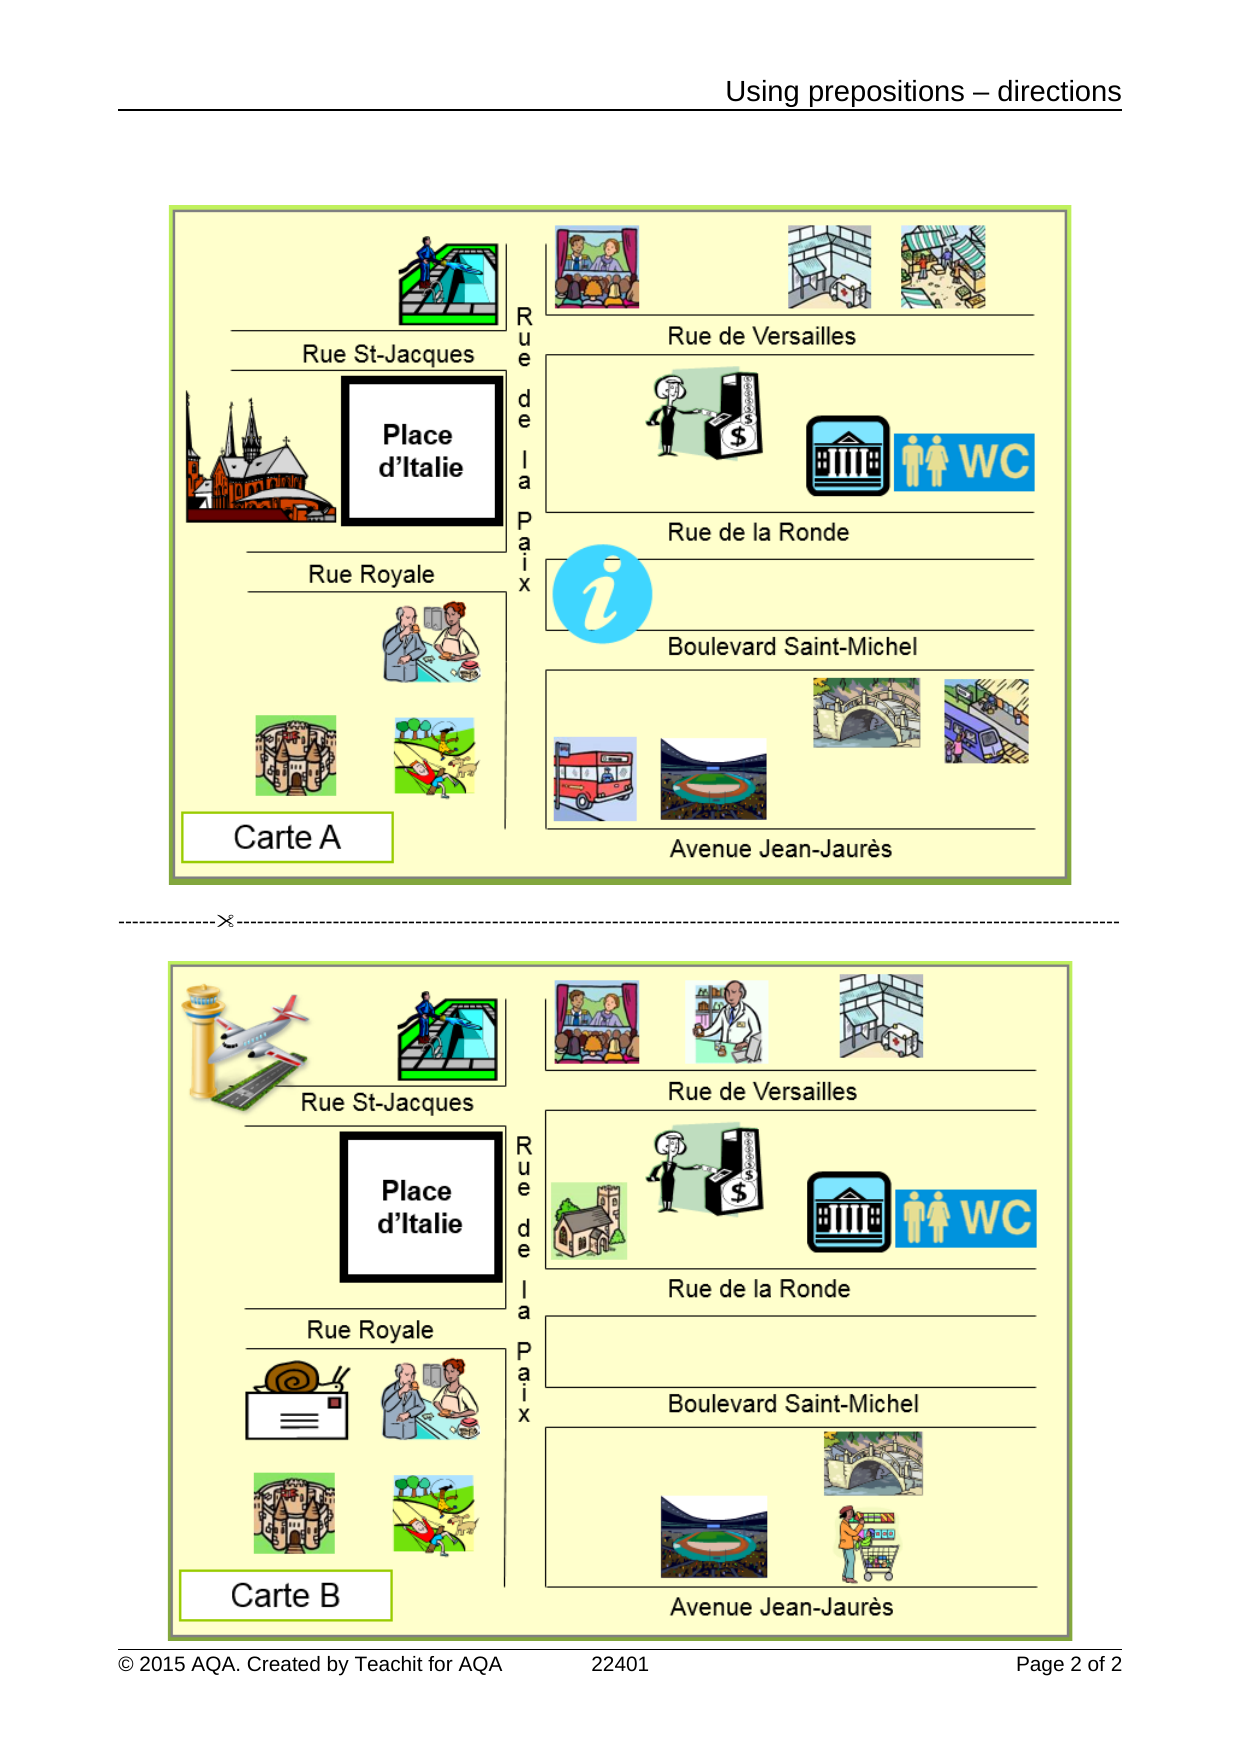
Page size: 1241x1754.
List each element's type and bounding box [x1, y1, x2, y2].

picture [168, 205, 1072, 885]
picture [167, 961, 1073, 1641]
